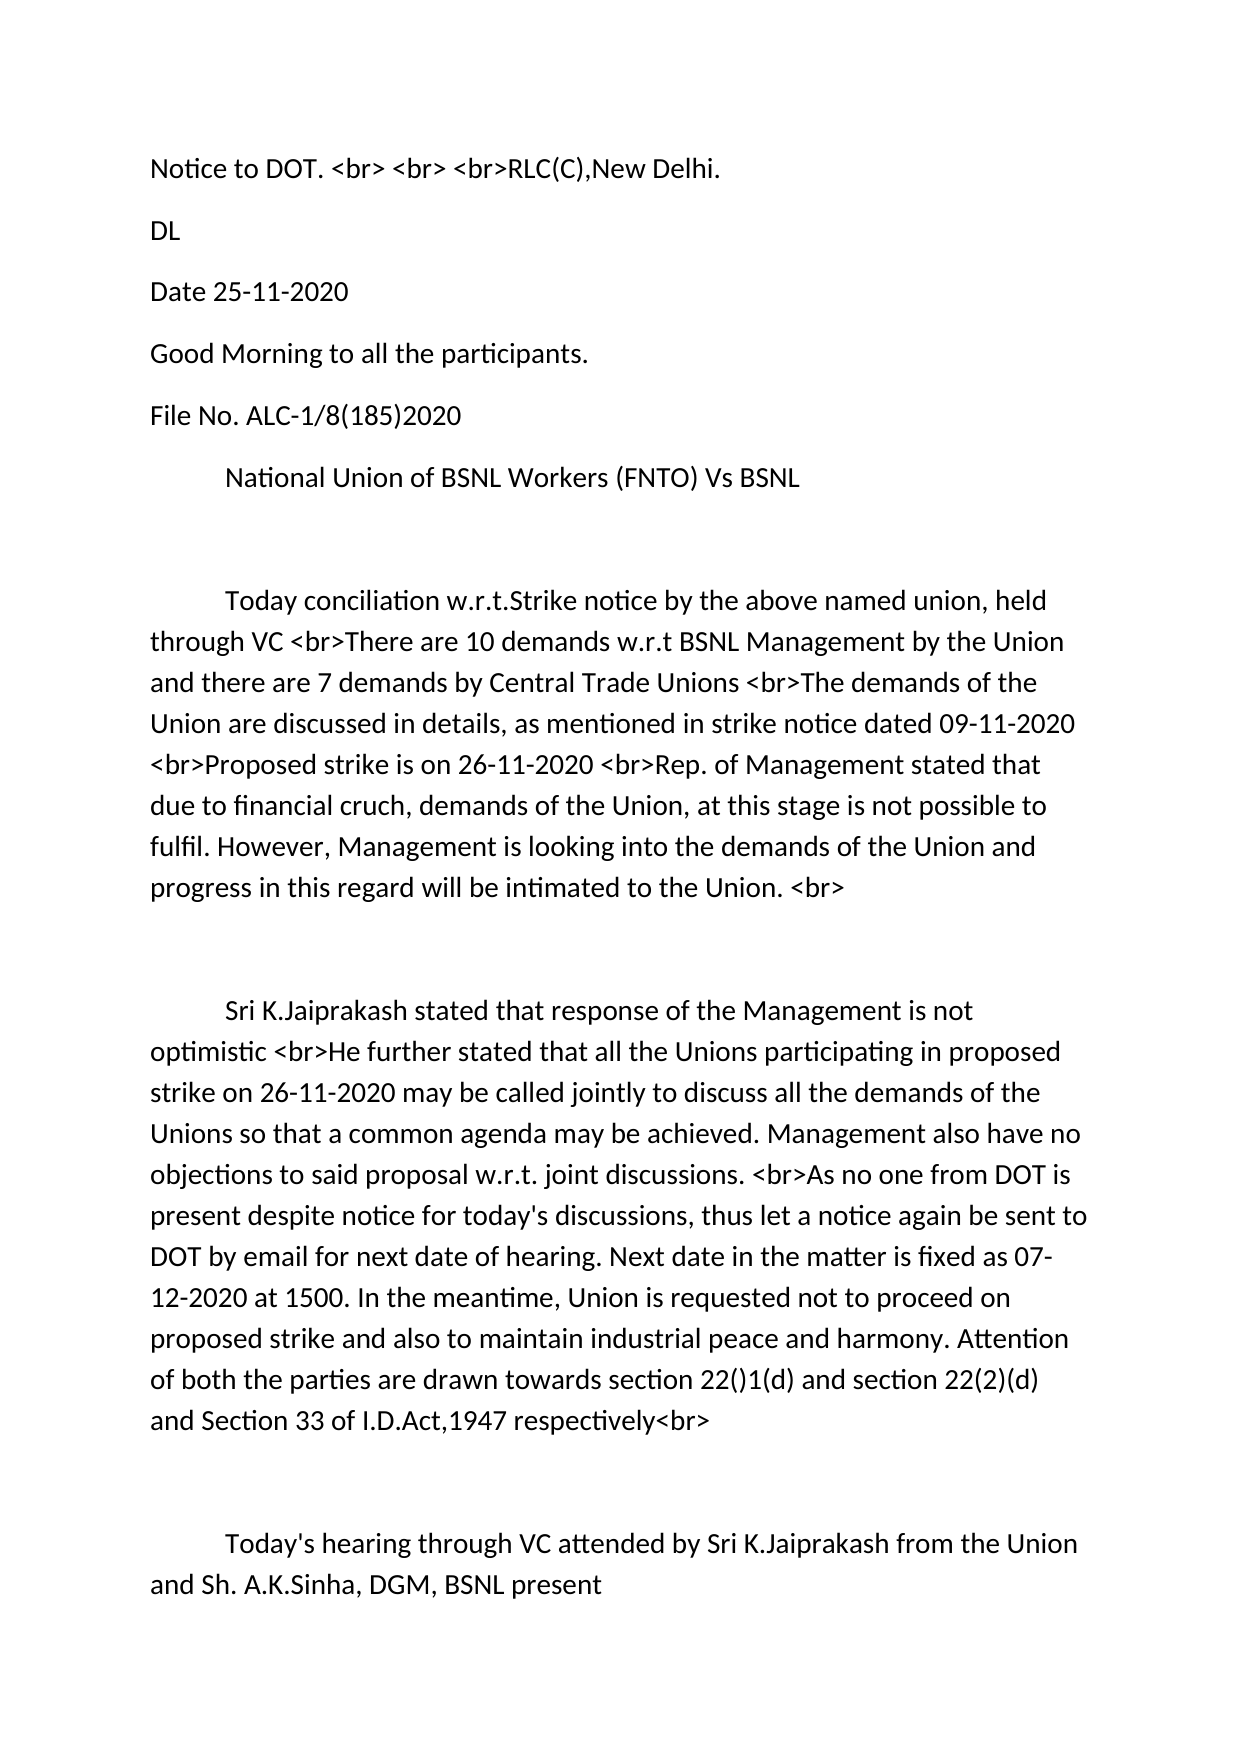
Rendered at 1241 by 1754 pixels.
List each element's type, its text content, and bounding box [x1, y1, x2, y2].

text File No. ALC-1/8(185)2020 [150, 397, 1090, 433]
text Date 25-11-2020 [150, 273, 1090, 309]
text National Union of BSNL Workers (FNTO) Vs BSNL [150, 459, 1090, 494]
text DL [150, 212, 1090, 247]
text Today conciliation w.r.t.Strike notice by the above named union, held through VC <br>There are 10 demands w.r.t BSNL Management by the Union and there are 7 demands by Central Trade Unions <br>The demands of the Union are discussed in details, as mentioned in strike notice dated 09-11-2020 <br>Proposed strike is on 26-11-2020 <br>Rep. of Management stated that due to financial cruch, demands of the Union, at this stage is not possible to fulfil. However, Management is looking into the demands of the Union and progress in this regard will be intimated to the Union. <br> [150, 582, 1090, 904]
text Good Morning to all the participants. [150, 335, 1090, 371]
text Notice to DOT. <br> <br> <br>RLC(C),New Delhi. [150, 150, 1090, 186]
text Today's hearing through VC attended by Sri K.Jaiprakash from the Union and Sh. A.K.Sinha, DGM, BSNL present [150, 1525, 1090, 1602]
text Sri K.Jaiprakash stated that response of the Management is not optimistic <br>He further stated that all the Unions participating in proposed strike on 26-11-2020 may be called jointly to discuss all the demands of the Unions so that a common agenda may be achieved. Management also have no objections to said proposal w.r.t. joint discussions. <br>As no one from DOT is present despite notice for today's discussions, thus let a notice again be sent to DOT by email for next date of hearing. Next date in the matter is fixed as 07-12-2020 at 1500. In the meantime, Union is requested not to proceed on proposed strike and also to maintain industrial peace and harmony. Attention of both the parties are drawn towards section 22()1(d) and section 22(2)(d) and Section 33 of I.D.Act,1947 respectively<br> [150, 992, 1090, 1437]
